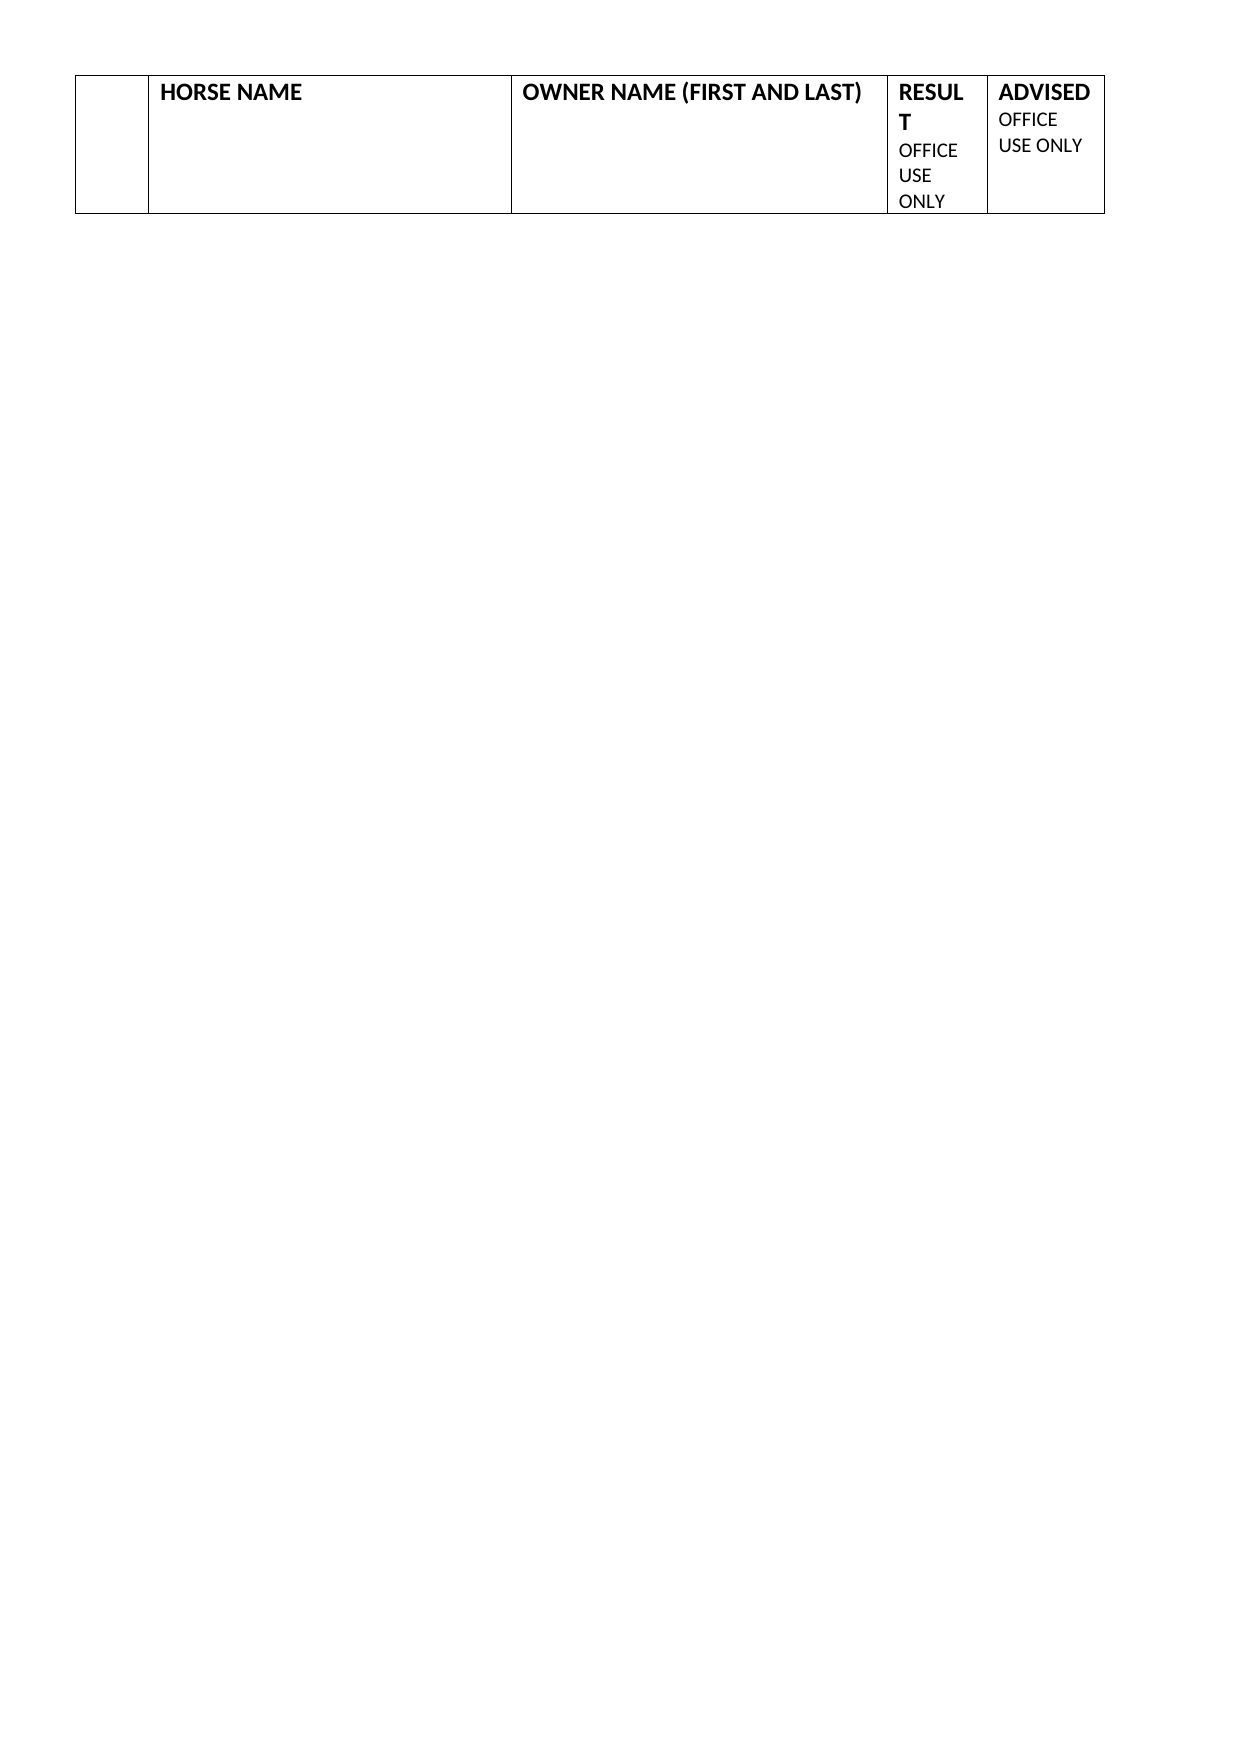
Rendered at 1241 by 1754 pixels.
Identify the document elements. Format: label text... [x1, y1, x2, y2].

table_header HORSE NAME [149, 76, 511, 213]
table_header ADVISED OFFICE USE ONLY [988, 76, 1104, 213]
table_header OWNER NAME (FIRST AND LAST) [512, 76, 887, 213]
table_header RESULT OFFICE USE ONLY [888, 76, 987, 213]
table_header [76, 76, 148, 213]
